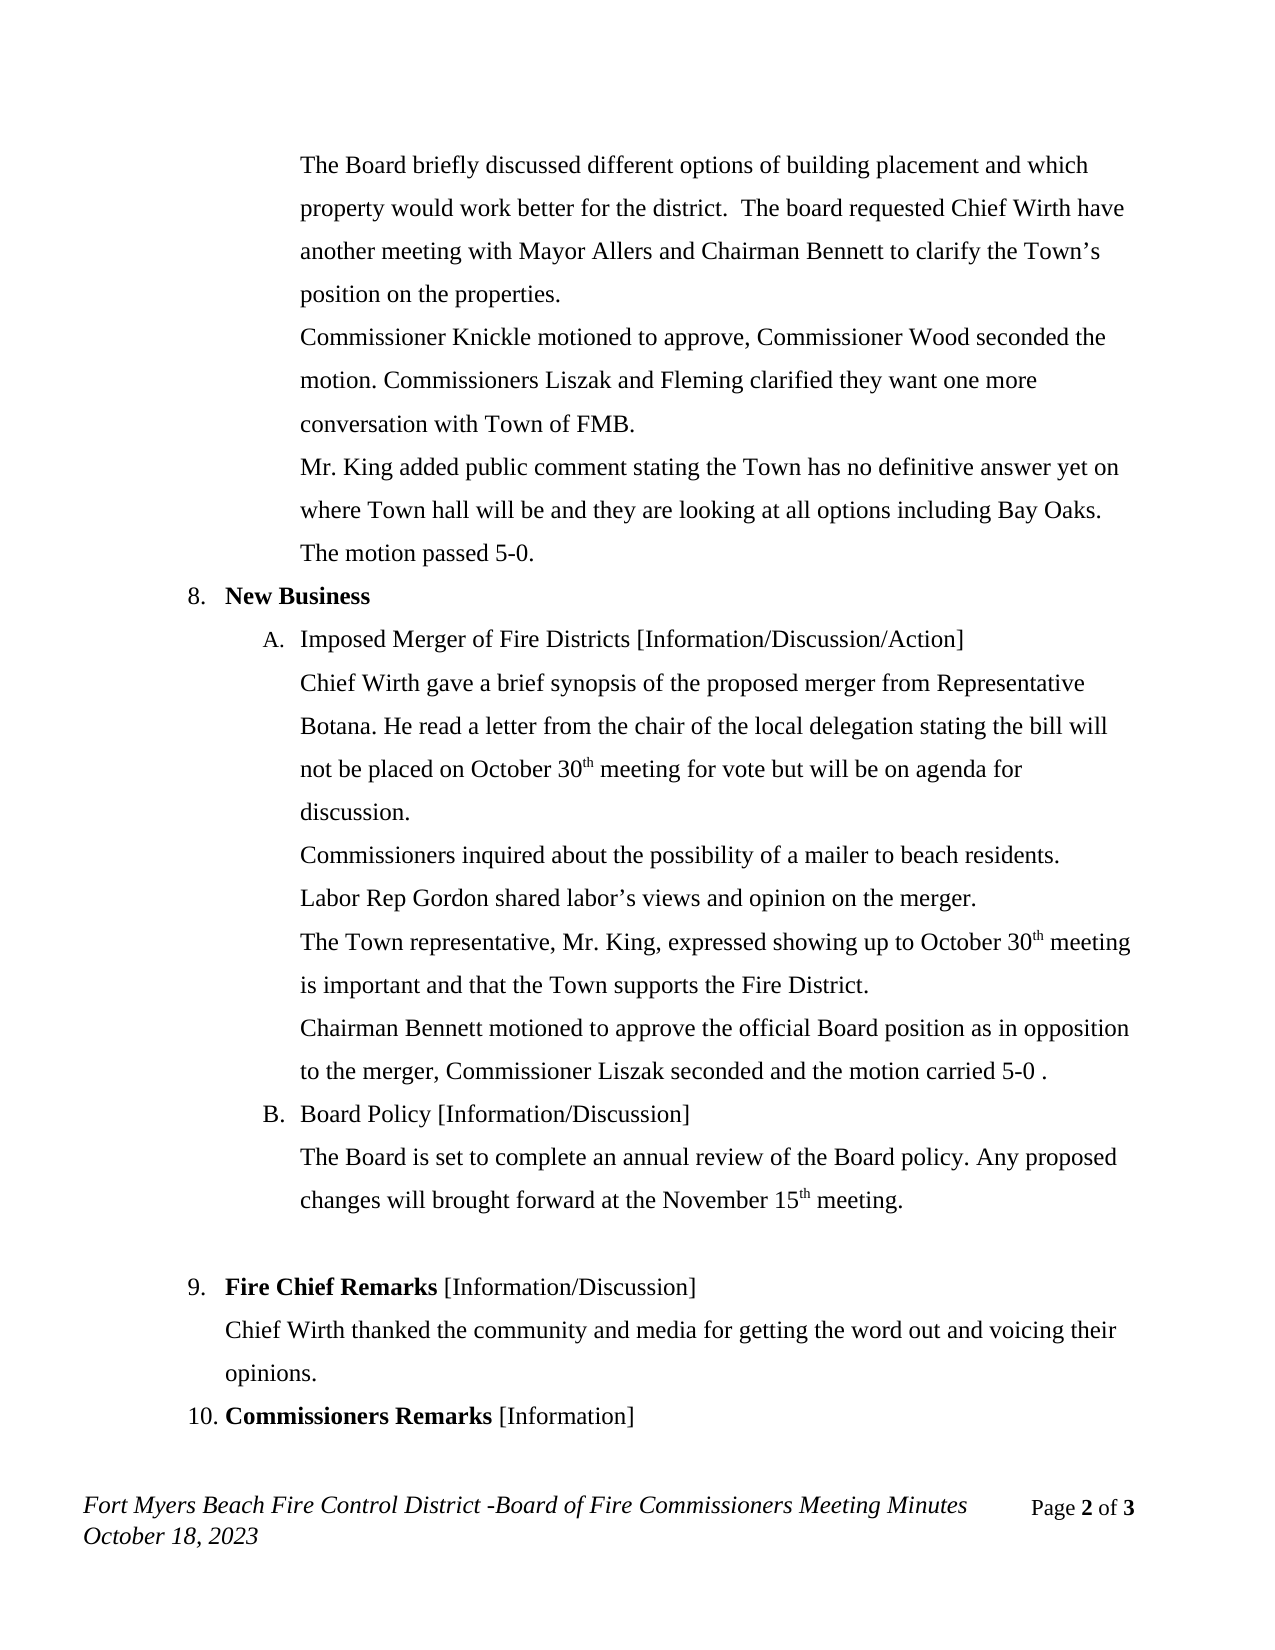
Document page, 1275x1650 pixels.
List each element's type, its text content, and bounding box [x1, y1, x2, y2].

list Commissioners Remarks [Information] [187, 1401, 1134, 1430]
list Commissioners inquired about the possibility of a mailer to beach residents. [300, 840, 1134, 869]
list Fire Chief Remarks [Information/Discussion] [187, 1272, 1134, 1300]
text The Board briefly discussed different options of building placement and which property would work better for the district. The board requested Chief Wirth have another meeting with Mayor Allers and Chairman Bennett to clarify the Town’s position on the properties. [300, 150, 1134, 308]
list Chief Wirth gave a brief synopsis of the proposed merger from Representative Botana. He read a letter from the chair of the local delegation stating the bill will not be placed on October 30th meeting for vote but will be on agenda for discussion. [300, 668, 1134, 826]
list Labor Rep Gordon shared labor’s views and opinion on the merger. [300, 883, 1134, 912]
list Imposed Merger of Fire Districts [Information/Discussion/Action] [262, 624, 1134, 653]
text The Board is set to complete an annual review of the Board policy. Any proposed changes will brought forward at the November 15th meeting. [300, 1142, 1134, 1214]
list Chairman Bennett motioned to approve the official Board position as in opposition to the merger, Commissioner Liszak seconded and the motion carried 5-0 . [300, 1013, 1134, 1085]
list New Business [187, 581, 1134, 610]
text Mr. King added public comment stating the Town has no definitive answer yet on where Town hall will be and they are looking at all options including Bay Oaks. [300, 452, 1134, 524]
list The Town representative, Mr. King, expressed showing up to October 30th meeting is important and that the Town supports the Fire District. [300, 927, 1134, 998]
text The motion passed 5-0. [300, 538, 1134, 567]
list Board Policy [Information/Discussion] [262, 1099, 1134, 1128]
text Chief Wirth thanked the community and media for getting the word out and voicing their opinions. [225, 1315, 1134, 1387]
text Commissioner Knickle motioned to approve, Commissioner Wood seconded the motion. Commissioners Liszak and Fleming clarified they want one more conversation with Town of FMB. [300, 322, 1134, 437]
